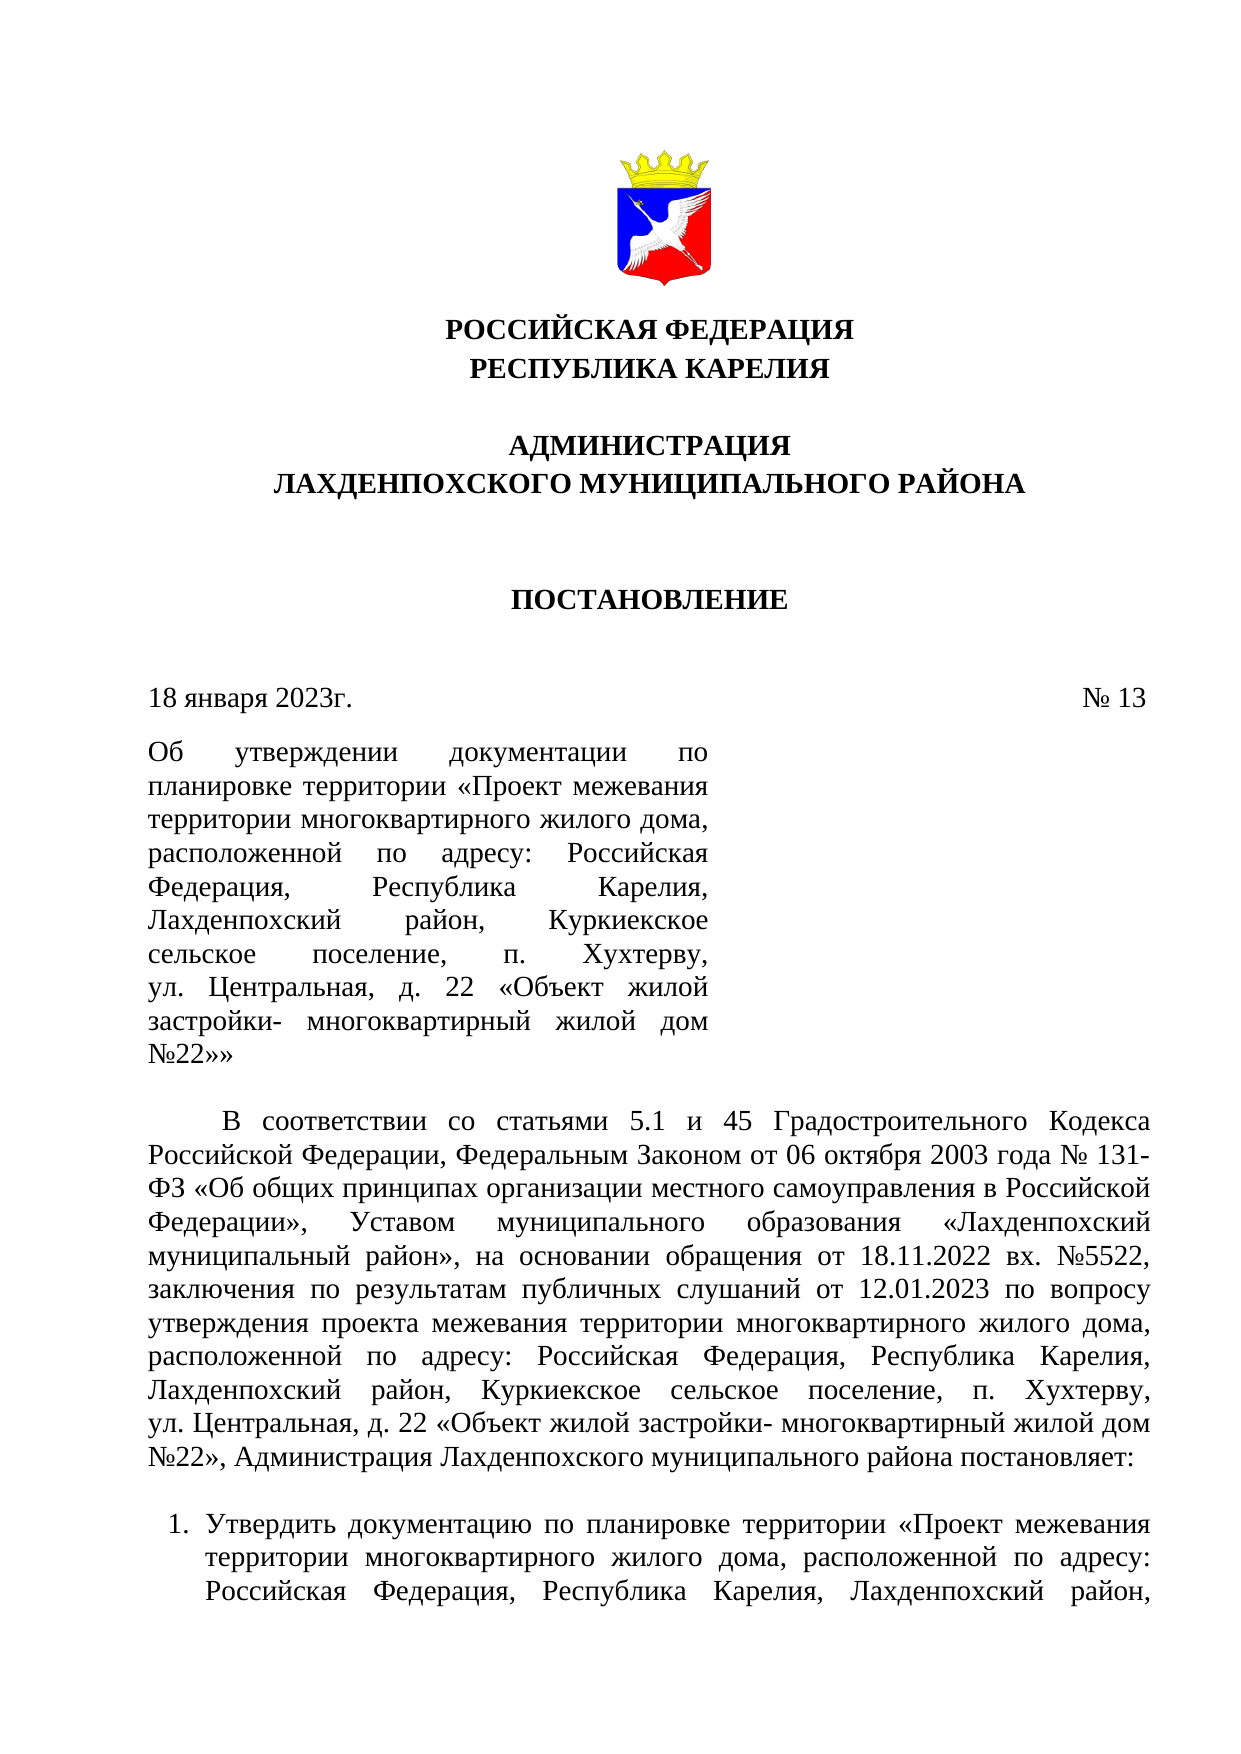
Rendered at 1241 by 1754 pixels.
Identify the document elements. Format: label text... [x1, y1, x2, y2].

text РОССИЙСКАЯ ФЕДЕРАЦИЯ [148, 312, 1152, 346]
text РЕСПУБЛИКА КАРЕЛИЯ [148, 351, 1152, 384]
text Об утверждении документации по планировке территории «Проект межевания территории многоквартирного жилого дома, расположенной по адресу: Российская Федерация, Республика Карелия, Лахденпохский район, Куркиекское сельское поселение, п. Хухтерву, ул. Центральная, д. 22 «Объект жилой застройки- многоквартирный жилой дом №22»» [148, 734, 709, 1070]
text В соответствии со статьями 5.1 и 45 Градостроительного Кодекса Российской Федерации, Федеральным Законом от 06 октября 2003 года № 131-ФЗ «Об общих принципах организации местного самоуправления в Российской Федерации», Уставом муниципального образования «Лахденпохский муниципальный район», на основании обращения от 18.11.2022 вх. №5522, заключения по результатам публичных слушаний от 12.01.2023 по вопросу утверждения проекта межевания территории многоквартирного жилого дома, расположенной по адресу: Российская Федерация, Республика Карелия, Лахденпохский район, Куркиекское сельское поселение, п. Хухтерву, ул. Центральная, д. 22 «Объект жилой застройки- многоквартирный жилой дом №22», Администрация Лахденпохского муниципального района постановляет: [148, 1103, 1152, 1472]
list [167, 1506, 1152, 1607]
text 18 января 2023г. № 13 [148, 680, 1152, 714]
text АДМИНИСТРАЦИЯ [148, 428, 1152, 462]
text ЛАХДЕНПОХСКОГО МУНИЦИПАЛЬНОГО РАЙОНА [148, 467, 1152, 500]
text ПОСТАНОВЛЕНИЕ [148, 582, 1152, 616]
